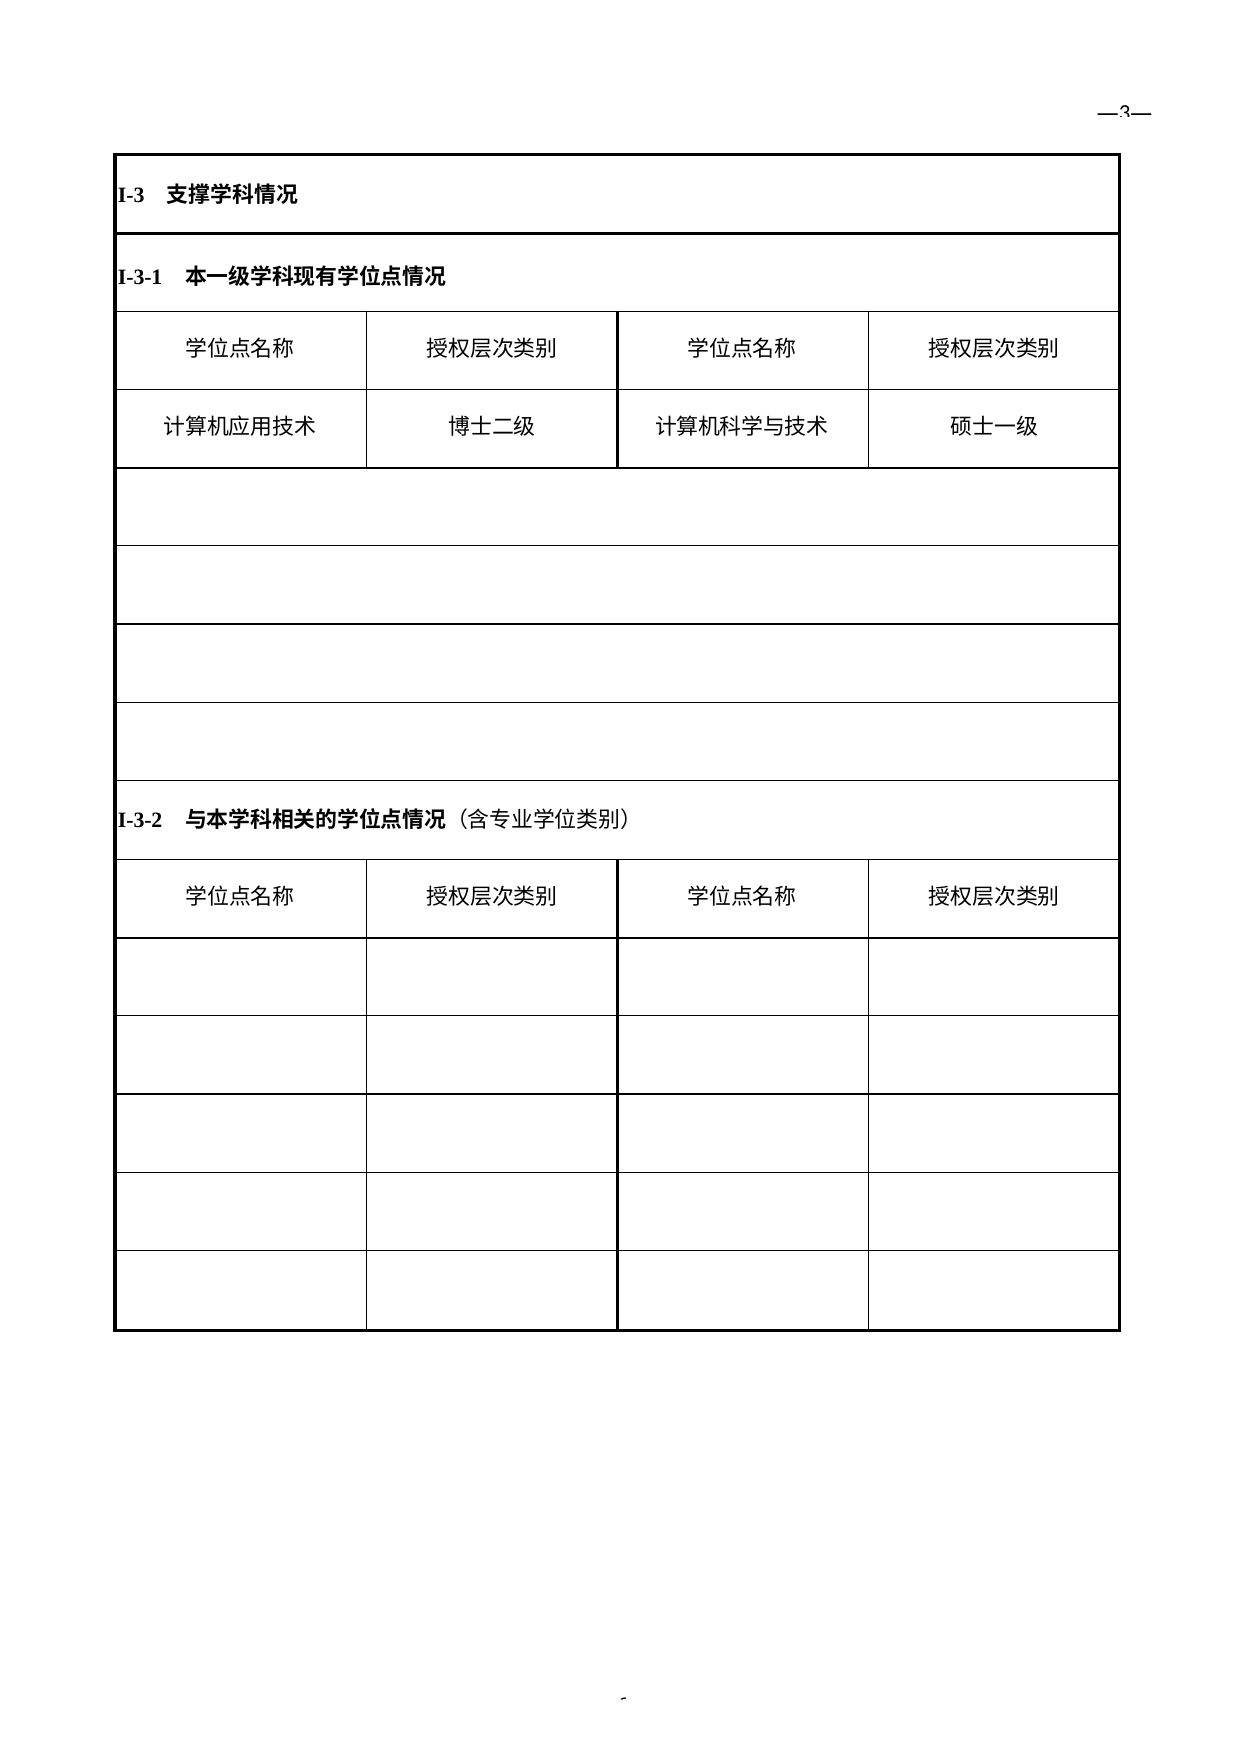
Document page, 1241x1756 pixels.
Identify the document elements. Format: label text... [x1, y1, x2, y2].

table_cell [619, 1095, 868, 1171]
table_cell [367, 1016, 616, 1093]
table_cell 硕士一级 [869, 390, 1118, 467]
table_cell [367, 1251, 616, 1329]
table_cell [619, 939, 868, 1015]
table_cell [619, 1251, 868, 1329]
table_cell [117, 1095, 366, 1171]
table_cell I-3-2 与本学科相关的学位点情况（含专业学位类别） [117, 781, 1118, 859]
table_cell 授权层次类别 [367, 860, 616, 937]
table_cell [619, 1016, 868, 1093]
table_cell [117, 1016, 366, 1093]
table_cell [619, 1173, 868, 1250]
table_cell [869, 1251, 1118, 1329]
table_cell [117, 625, 1118, 701]
table_cell 学位点名称 [117, 860, 366, 937]
table_cell [869, 1173, 1118, 1250]
table_header I-3 支撑学科情况 [117, 156, 1118, 232]
table_cell [117, 1251, 366, 1329]
table_cell 授权层次类别 [869, 860, 1118, 937]
table_cell [117, 703, 1118, 780]
table_cell 学位点名称 [619, 312, 868, 389]
table_cell 授权层次类别 [869, 312, 1118, 389]
table_cell 授权层次类别 [367, 312, 616, 389]
table_cell I-3-1 本一级学科现有学位点情况 [117, 235, 1118, 311]
table_cell [117, 546, 1118, 623]
table_cell [367, 1095, 616, 1171]
table_cell [117, 939, 366, 1015]
table_cell 学位点名称 [619, 860, 868, 937]
table_cell [869, 1095, 1118, 1171]
table_cell 计算机科学与技术 [619, 390, 868, 467]
table_cell 博士二级 [367, 390, 616, 467]
table_cell [367, 1173, 616, 1250]
table_cell [869, 1016, 1118, 1093]
table_cell 学位点名称 [117, 312, 366, 389]
table_cell [869, 939, 1118, 1015]
table_cell [117, 1173, 366, 1250]
table_cell [367, 939, 616, 1015]
table_cell 计算机应用技术 [117, 390, 366, 467]
table_cell [117, 469, 1118, 545]
